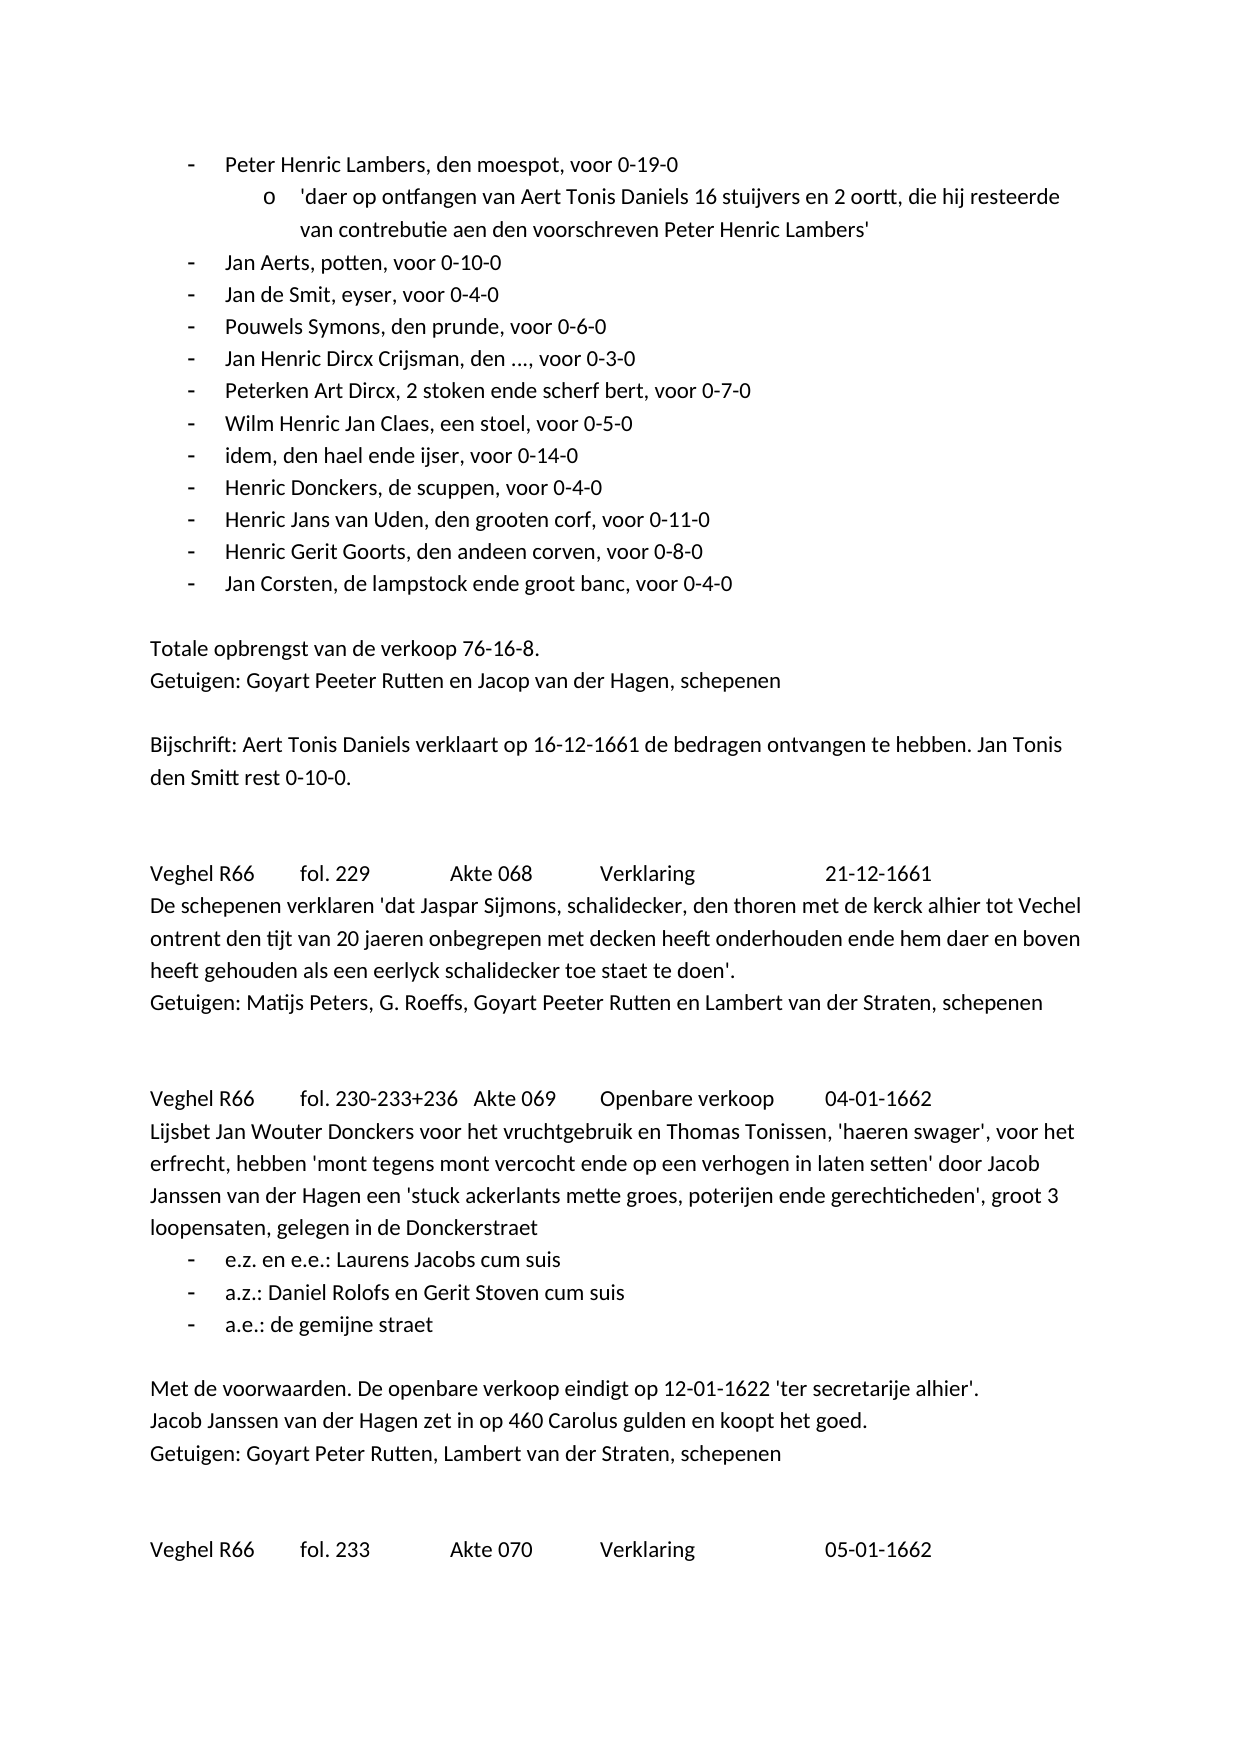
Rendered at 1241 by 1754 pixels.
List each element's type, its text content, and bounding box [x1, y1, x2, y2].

text Getuigen: Matijs Peters, G. Roeffs, Goyart Peeter Rutten en Lambert van der Straten, schepenen [150, 988, 1090, 1016]
text Totale opbrengst van de verkoop 76-16-8. [150, 634, 1090, 662]
text Lijsbet Jan Wouter Donckers voor het vruchtgebruik en Thomas Tonissen, 'haeren swager', voor het erfrecht, hebben 'mont tegens mont vercocht ende op een verhogen in laten setten' door Jacob Janssen van der Hagen een 'stuck ackerlants mette groes, poterijen ende gerechticheden', groot 3 loopensaten, gelegen in de Donckerstraet [150, 1117, 1090, 1241]
text De schepenen verklaren 'dat Jaspar Sijmons, schalidecker, den thoren met de kerck alhier tot Vechel ontrent den tijt van 20 jaeren onbegrepen met decken heeft onderhouden ende hem daer en boven heeft gehouden als een eerlyck schalidecker toe staet te doen'. [150, 891, 1090, 984]
list Henric Jans van Uden, den grooten corf, voor 0-11-0 [187, 505, 1090, 533]
text Bijschrift: Aert Tonis Daniels verklaart op 16-12-1661 de bedragen ontvangen te hebben. Jan Tonis den Smitt rest 0-10-0. [150, 731, 1090, 791]
list Pouwels Symons, den prunde, voor 0-6-0 [187, 312, 1090, 340]
list Wilm Henric Jan Claes, een stoel, voor 0-5-0 [187, 409, 1090, 437]
text Met de voorwaarden. De openbare verkoop eindigt op 12-01-1622 'ter secretarije alhier'. [150, 1374, 1090, 1402]
list idem, den hael ende ijser, voor 0-14-0 [187, 441, 1090, 469]
list Peter Henric Lambers, den moespot, voor 0-19-0 [187, 150, 1090, 178]
list Jan Henric Dircx Crijsman, den ..., voor 0-3-0 [187, 344, 1090, 372]
list Jan Aerts, potten, voor 0-10-0 [187, 248, 1090, 276]
list Henric Gerit Goorts, den andeen corven, voor 0-8-0 [187, 537, 1090, 565]
text Veghel R66 fol. 233 Akte 070 Verklaring 05-01-1662 [150, 1535, 1090, 1563]
text Getuigen: Goyart Peter Rutten, Lambert van der Straten, schepenen [150, 1439, 1090, 1467]
text Veghel R66 fol. 229 Akte 068 Verklaring 21-12-1661 [150, 859, 1090, 887]
list a.z.: Daniel Rolofs en Gerit Stoven cum suis [187, 1278, 1090, 1306]
list Jan Corsten, de lampstock ende groot banc, voor 0-4-0 [187, 569, 1090, 598]
text Getuigen: Goyart Peeter Rutten en Jacop van der Hagen, schepenen [150, 666, 1090, 694]
list Peterken Art Dircx, 2 stoken ende scherf bert, voor 0-7-0 [187, 376, 1090, 404]
text Veghel R66 fol. 230-233+236 Akte 069 Openbare verkoop 04-01-1662 [150, 1084, 1090, 1113]
list Henric Donckers, de scuppen, voor 0-4-0 [187, 473, 1090, 501]
list Jan de Smit, eyser, voor 0-4-0 [187, 280, 1090, 308]
list a.e.: de gemijne straet [187, 1310, 1090, 1338]
text Jacob Janssen van der Hagen zet in op 460 Carolus gulden en koopt het goed. [150, 1406, 1090, 1434]
list e.z. en e.e.: Laurens Jacobs cum suis [187, 1246, 1090, 1273]
list 'daer op ontfangen van Aert Tonis Daniels 16 stuijvers en 2 oortt, die hij resteerde van contrebutie aen den voorschreven Peter Henric Lambers' [262, 182, 1090, 243]
